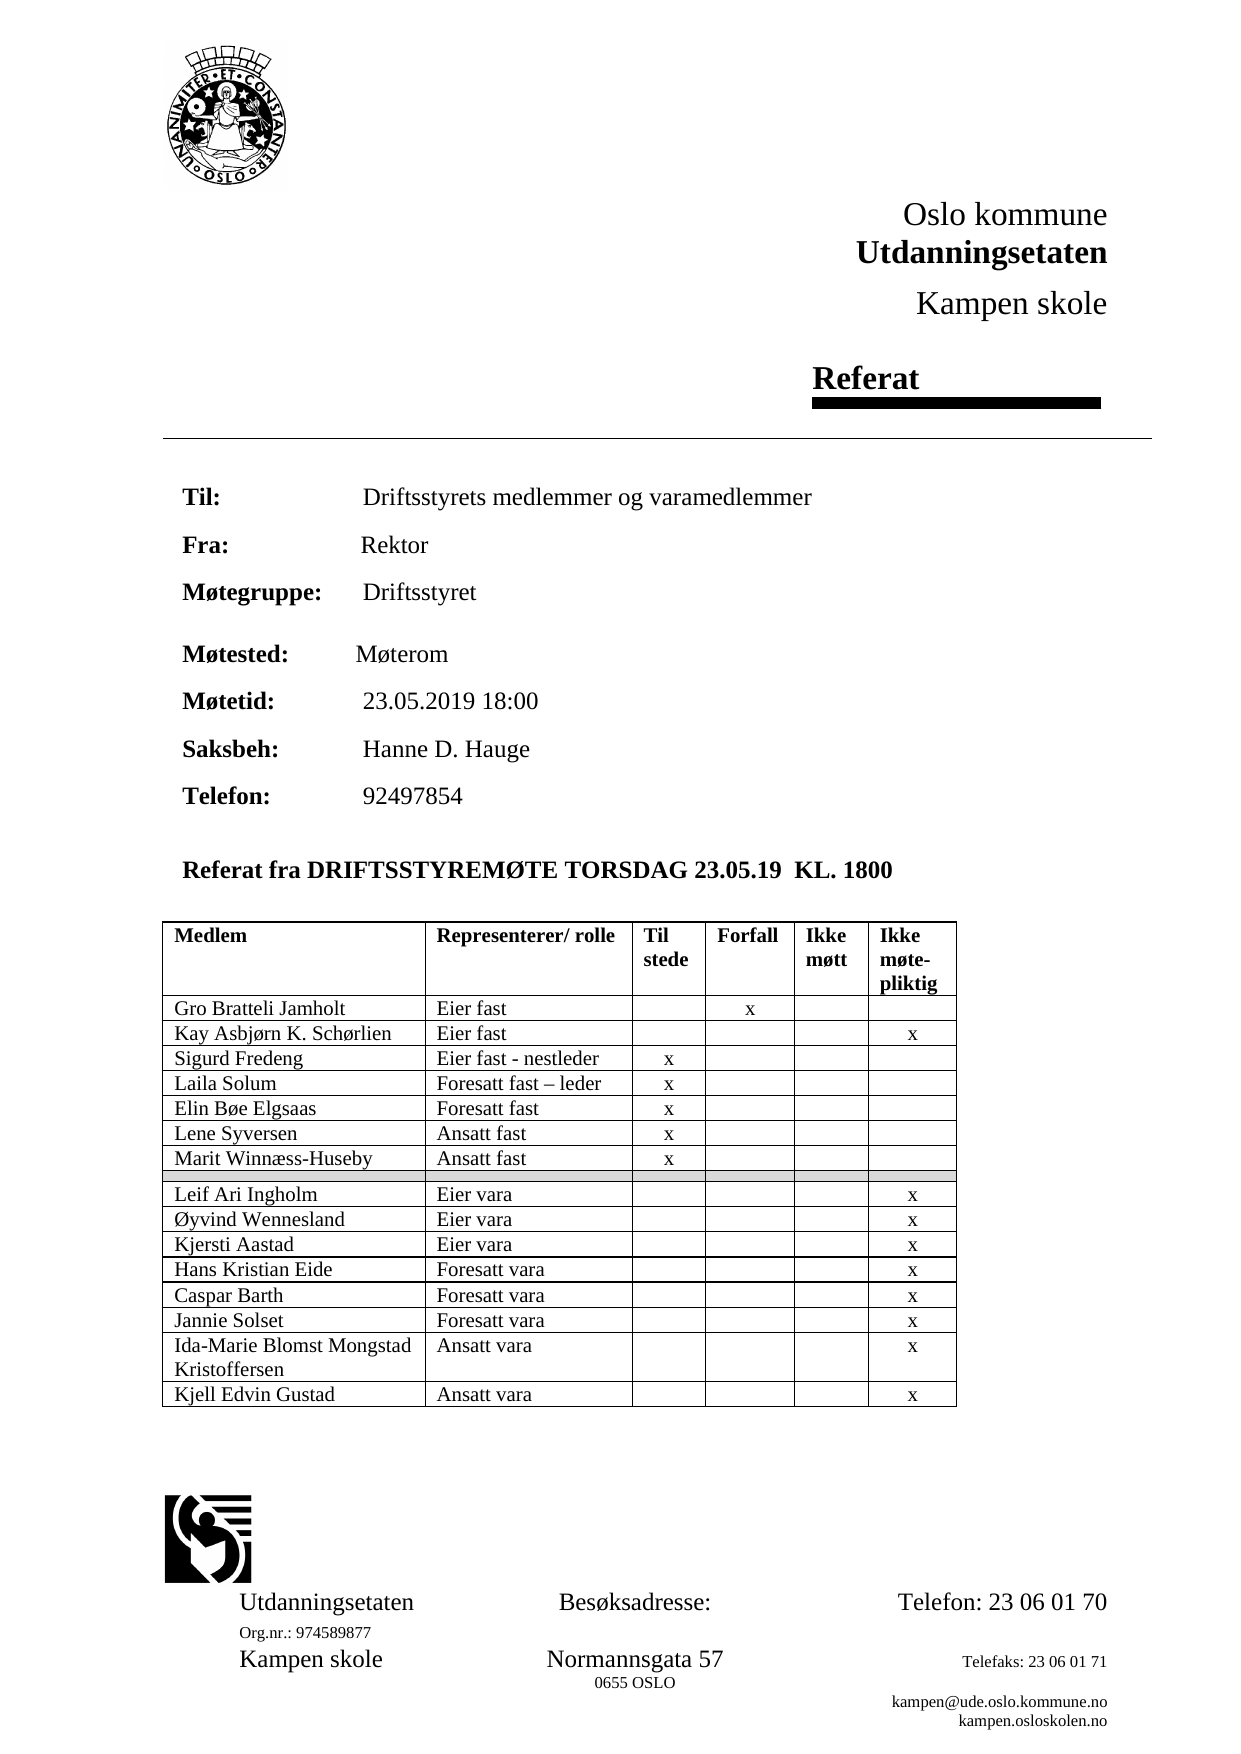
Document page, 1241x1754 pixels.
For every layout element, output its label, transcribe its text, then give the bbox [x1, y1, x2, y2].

table_cell Ansatt vara [426, 1382, 632, 1406]
table_cell Eier vara [426, 1207, 632, 1231]
table_cell x [869, 1207, 956, 1231]
table_cell Sigurd Fredeng [163, 1046, 425, 1070]
table_cell [795, 1182, 868, 1206]
table_cell [706, 1121, 794, 1145]
table_cell Eier vara [426, 1232, 632, 1256]
table_cell Eier fast - nestleder [426, 1046, 632, 1070]
table_cell [706, 1333, 794, 1381]
table_cell [869, 996, 956, 1020]
table_cell Elin Bøe Elgsaas [163, 1096, 425, 1120]
table_header Representerer/ rolle [426, 923, 632, 995]
table_cell [426, 1171, 632, 1181]
table_cell Møtegruppe: [174, 567, 339, 628]
table_cell [633, 1258, 705, 1281]
table_cell Eier vara [426, 1182, 632, 1206]
table_cell Leif Ari Ingholm [163, 1182, 425, 1206]
table_cell [795, 1308, 868, 1332]
table_cell Ansatt vara [426, 1333, 632, 1381]
table_cell [795, 1333, 868, 1381]
table_cell [869, 1146, 956, 1170]
table_cell [706, 1146, 794, 1170]
table_cell [795, 1121, 868, 1145]
table_cell x [633, 1146, 705, 1170]
table_cell [706, 1258, 794, 1281]
table_header Forfall [706, 923, 794, 995]
table_cell [633, 1171, 705, 1181]
table_cell x [869, 1182, 956, 1206]
table_cell Saksbeh: [174, 724, 339, 771]
table_cell [633, 1232, 705, 1256]
table_header Driftsstyrets medlemmer og varamedlemmer [340, 472, 1120, 519]
table_cell x [869, 1308, 956, 1332]
table_cell [795, 1382, 868, 1406]
table_cell Ansatt fast [426, 1121, 632, 1145]
table_cell Kjell Edvin Gustad [163, 1382, 425, 1406]
table_cell Foresatt fast – leder [426, 1071, 632, 1095]
table_cell x [869, 1333, 956, 1381]
table_cell [869, 1121, 956, 1145]
table_cell x [633, 1046, 705, 1070]
table_cell x [869, 1258, 956, 1281]
table_cell x [869, 1021, 956, 1045]
table_cell Fra: [174, 520, 339, 567]
table_cell [706, 1207, 794, 1231]
table_cell [706, 1182, 794, 1206]
table_header Medlem [163, 923, 425, 995]
table_cell [795, 1071, 868, 1095]
table_cell Kay Asbjørn K. Schørlien [163, 1021, 425, 1045]
table_cell [706, 1382, 794, 1406]
table_cell [795, 1046, 868, 1070]
table_cell [633, 1333, 705, 1381]
table_cell [163, 1171, 425, 1181]
table_cell Foresatt vara [426, 1283, 632, 1307]
table_cell [633, 1182, 705, 1206]
table_cell [706, 1308, 794, 1332]
table_cell Driftsstyret [340, 567, 1120, 628]
table_cell Hans Kristian Eide [163, 1258, 425, 1281]
table_cell 23.05.2019 18:00 [340, 676, 1120, 723]
table_cell [795, 1232, 868, 1256]
table_header Ikke møtt [795, 923, 868, 995]
table_cell 92497854 [340, 771, 1120, 818]
table_cell [633, 1382, 705, 1406]
table_cell Øyvind Wennesland [163, 1207, 425, 1231]
table_cell [633, 1308, 705, 1332]
table_cell [633, 1021, 705, 1045]
table_cell [706, 1283, 794, 1307]
table_cell [706, 1071, 794, 1095]
table_cell Eier fast [426, 996, 632, 1020]
table_cell Foresatt fast [426, 1096, 632, 1120]
table_cell Laila Solum [163, 1071, 425, 1095]
table_cell [706, 1046, 794, 1070]
table_cell Eier fast [426, 1021, 632, 1045]
table_cell [795, 996, 868, 1020]
table_cell Rektor [340, 520, 1120, 567]
table_cell Foresatt vara [426, 1258, 632, 1281]
picture [162, 41, 289, 190]
table_cell Møtested: [174, 629, 339, 676]
table_cell x [633, 1071, 705, 1095]
picture [162, 1492, 255, 1587]
table_cell Marit Winnæss-Huseby [163, 1146, 425, 1170]
table_cell Telefon: [174, 771, 339, 818]
table_cell x [633, 1121, 705, 1145]
table_cell Ansatt fast [426, 1146, 632, 1170]
table_cell Jannie Solset [163, 1308, 425, 1332]
table_cell x [869, 1232, 956, 1256]
table_cell x [633, 1096, 705, 1120]
table_cell Ida-Marie Blomst Mongstad Kristoffersen [163, 1333, 425, 1381]
table_cell [795, 1021, 868, 1045]
table_cell Caspar Barth [163, 1283, 425, 1307]
table_cell [706, 1021, 794, 1045]
table_cell [795, 1207, 868, 1231]
table_cell Møterom [340, 629, 1120, 676]
table_cell [633, 1207, 705, 1231]
table_cell [869, 1171, 956, 1181]
table_cell Gro Bratteli Jamholt [163, 996, 425, 1020]
table_cell [633, 1283, 705, 1307]
table_cell [869, 1071, 956, 1095]
table_cell Foresatt vara [426, 1308, 632, 1332]
table_cell [869, 1096, 956, 1120]
table_cell [706, 1096, 794, 1120]
table_cell [795, 1171, 868, 1181]
table_cell Referat fra DRIFTSSTYREMØTE TORSDAG 23.05.19 KL. 1800 [174, 819, 1148, 893]
table_cell Hanne D. Hauge [340, 724, 1120, 771]
table_cell Lene Syversen [163, 1121, 425, 1145]
table_header Til stede [633, 923, 705, 995]
table_cell [633, 996, 705, 1020]
table_cell Møtetid: [174, 676, 339, 723]
table_cell x [706, 996, 794, 1020]
table_header Ikke møte-pliktig [869, 923, 956, 995]
table_cell [795, 1146, 868, 1170]
table_cell x [869, 1283, 956, 1307]
table_header Til: [174, 472, 339, 519]
table_cell [795, 1283, 868, 1307]
table_cell [795, 1258, 868, 1281]
table_cell Kjersti Aastad [163, 1232, 425, 1256]
table_cell [869, 1046, 956, 1070]
table_cell [795, 1096, 868, 1120]
table_cell [706, 1232, 794, 1256]
table_cell x [869, 1382, 956, 1406]
subtitle Referat [812, 358, 1101, 397]
table_cell [706, 1171, 794, 1181]
